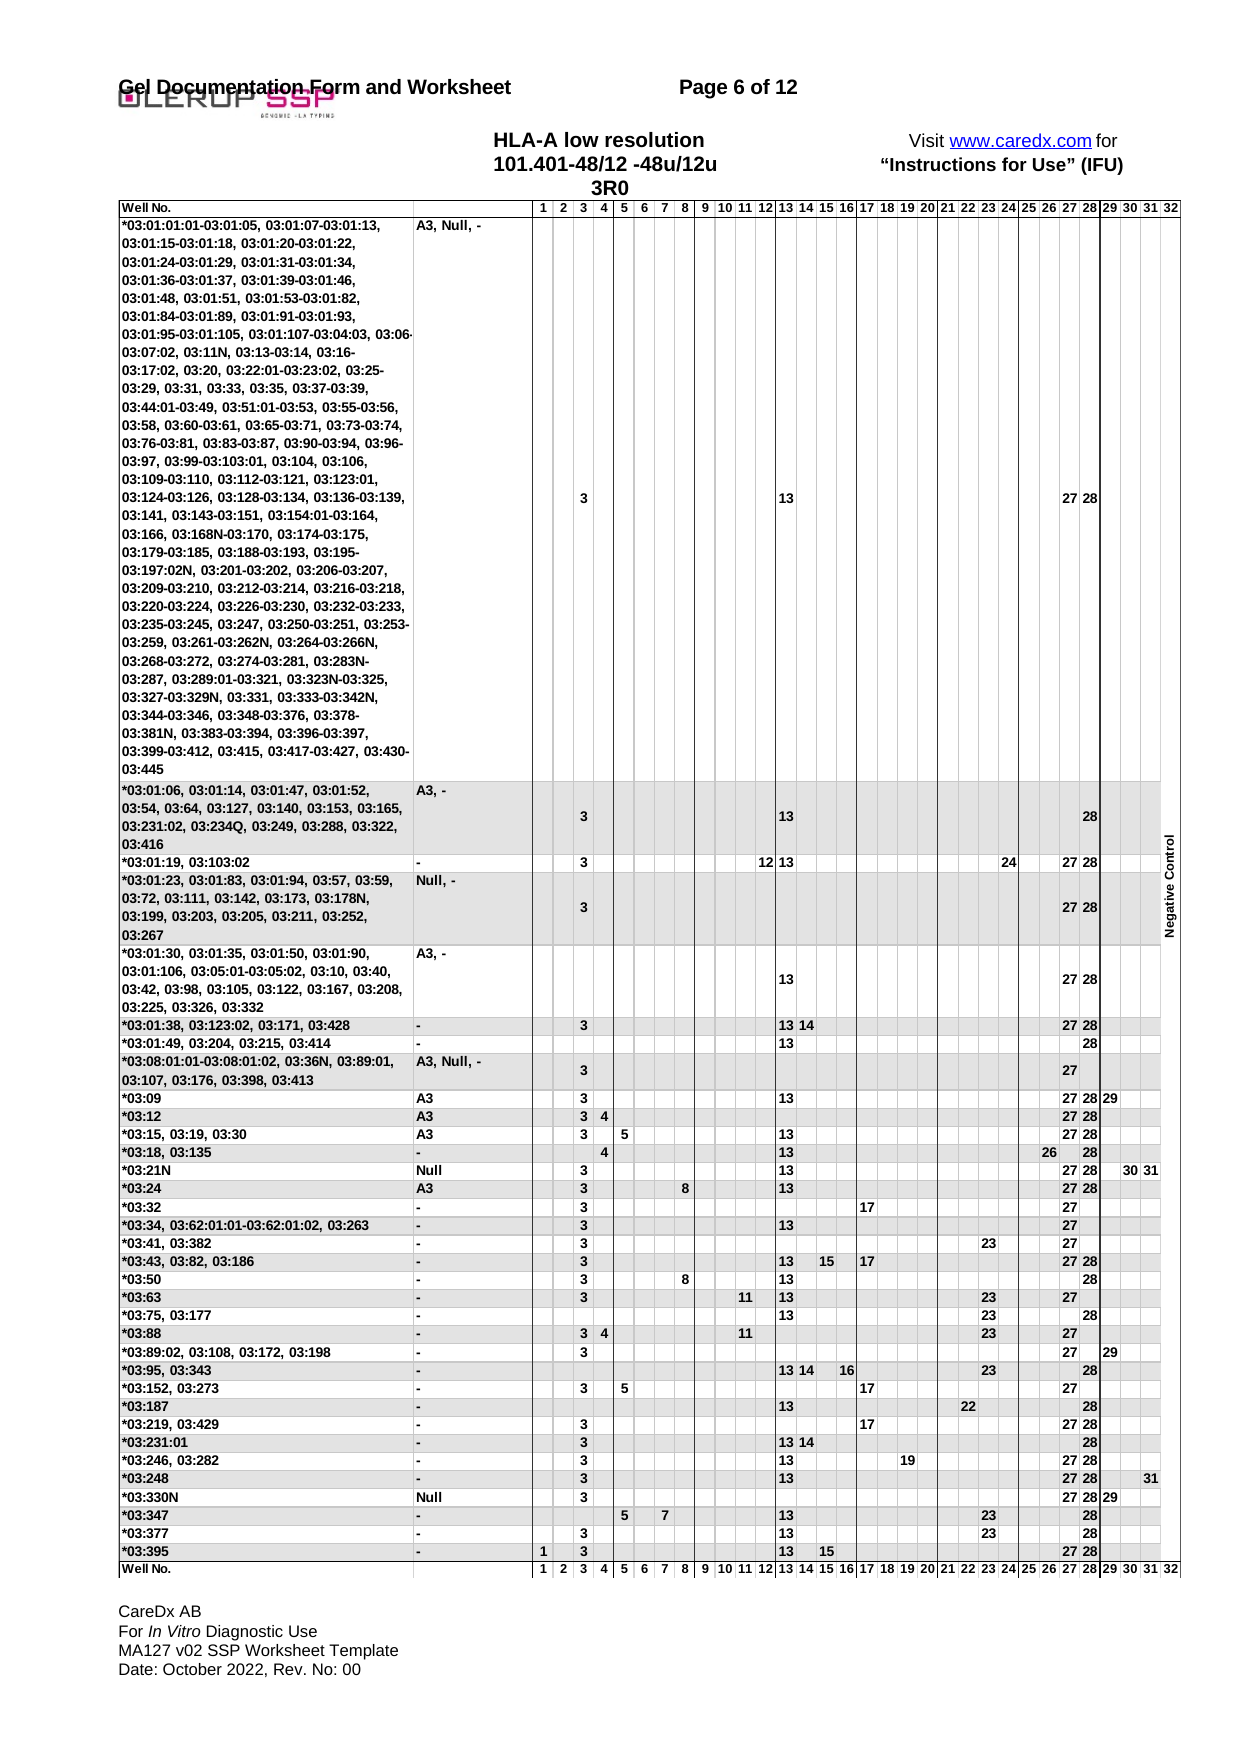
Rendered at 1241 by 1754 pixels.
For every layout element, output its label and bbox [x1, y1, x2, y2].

picture [253, 83, 262, 92]
picture [160, 83, 167, 92]
picture [90, 83, 368, 121]
